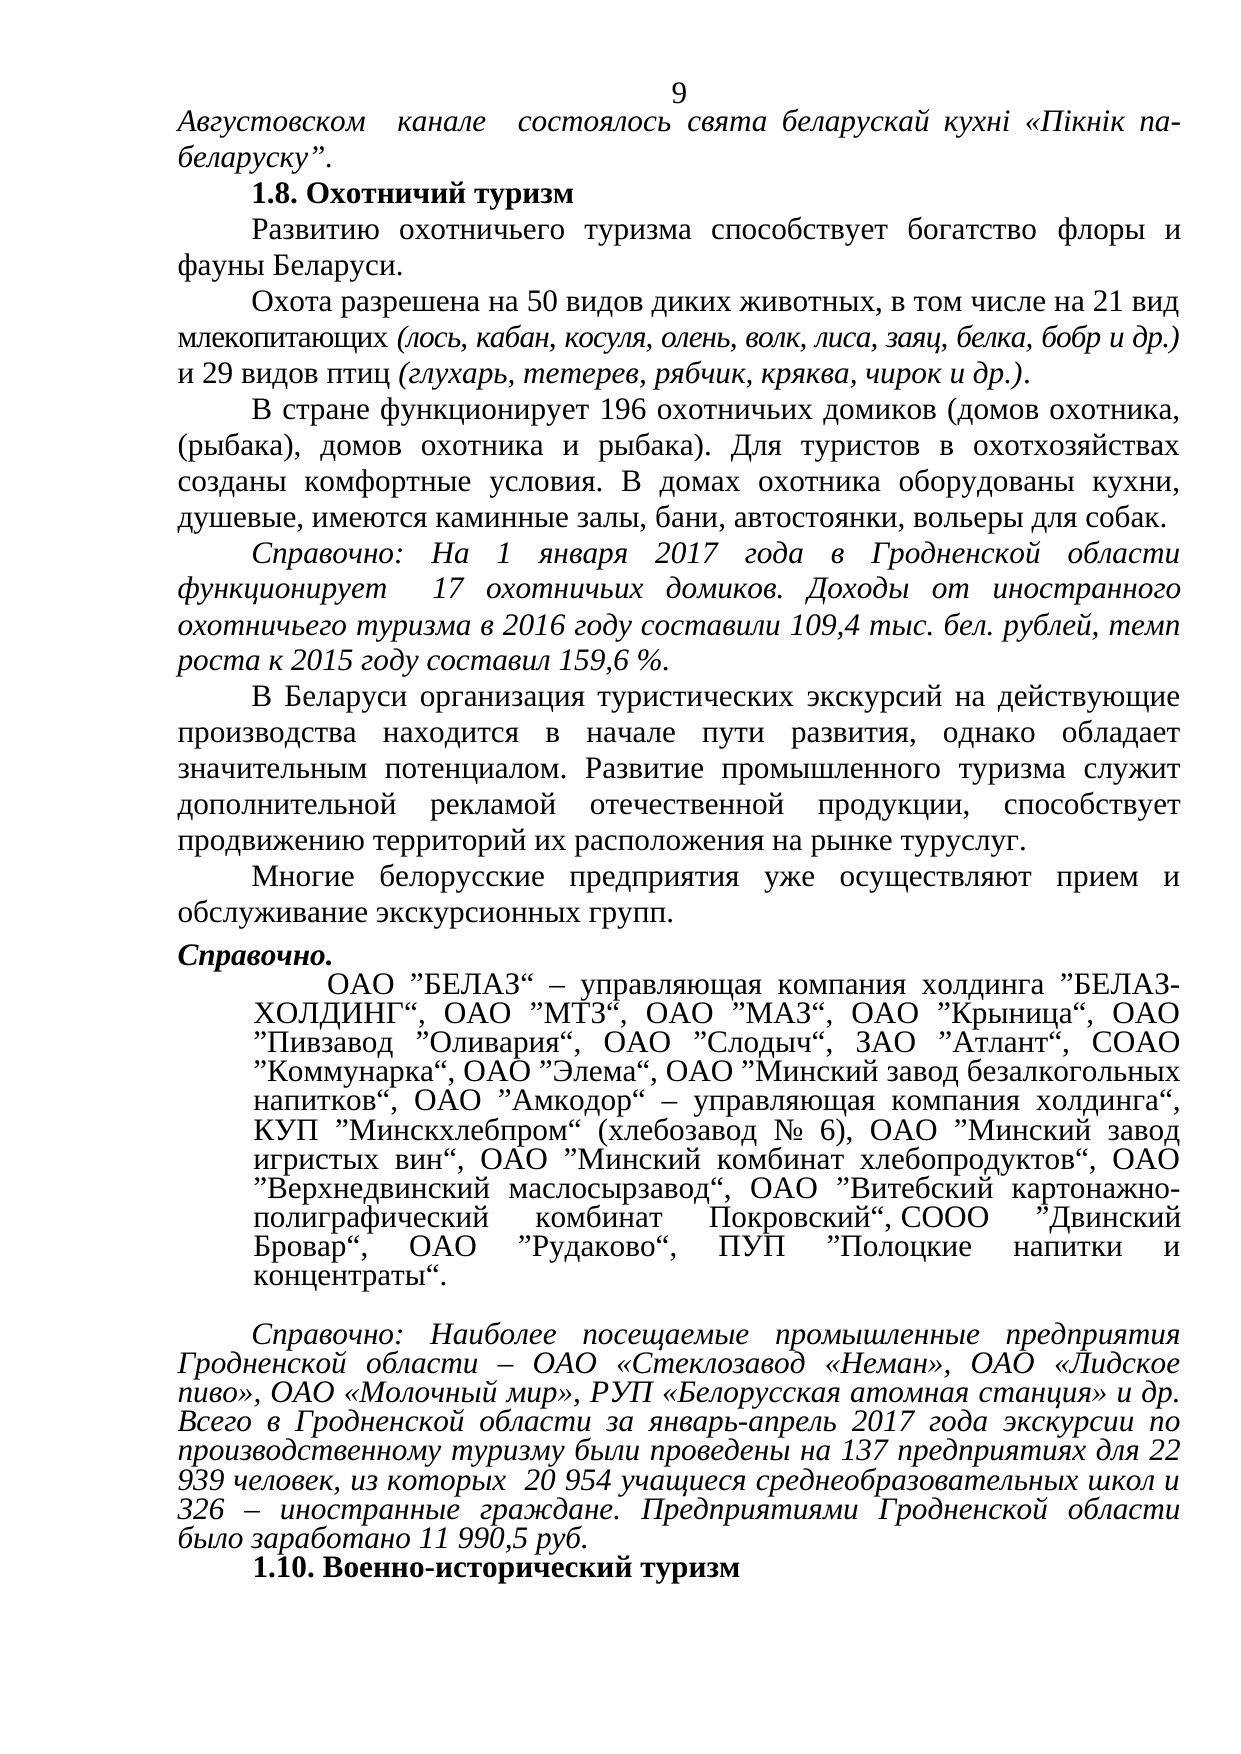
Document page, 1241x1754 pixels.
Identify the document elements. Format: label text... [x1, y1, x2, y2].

text 1.10. Военно-исторический туризм [177, 1554, 1181, 1583]
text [177, 103, 1181, 174]
text Развитию охотничьего туризма способствует богатство флоры и фауны Беларуси. [177, 210, 1181, 282]
text Многие белорусские предприятия уже осуществляют прием и обслуживание экскурсионных групп. [177, 857, 1181, 929]
text 1.8. Охотничий туризм [177, 174, 1181, 210]
text В стране функционирует 196 охотничьих домиков (домов охотника, (рыбака), домов охотника и рыбака). Для туристов в охотхозяйствах созданы комфортные условия. В домах охотника оборудованы кухни, душевые, имеются каминные залы, бани, автостоянки, вольеры для собак. [177, 390, 1181, 534]
text Справочно: Наиболее посещаемые промышленные предприятия Гродненской области – ОАО «Стеклозавод «Неман», ОАО «Лидское пиво», ОАО «Молочный мир», РУП «Белорусская атомная станция» и др. Всего в Гродненской области за январь-апрель 2017 года экскурсии по производственному туризму были проведены на 137 предприятиях для 22 939 человек, из которых 20 954 учащиеся среднеобразовательных школ и 326 – иностранные граждане. Предприятиями Гродненской области было заработано 11 990,5 руб. [177, 1321, 1181, 1554]
text Справочно: На 1 января 2017 года в Гродненской области функционирует 17 охотничьих домиков. Доходы от иностранного охотничьего туризма в 2016 году составили 109,4 тыс. бел. рублей, темп роста к 2015 году составил 159,6 %. [177, 534, 1181, 678]
text Справочно. [177, 942, 1181, 971]
text ОАО ”БЕЛАЗ“ – управляющая компания холдинга ”БЕЛАЗ-ХОЛДИНГ“, ОАО ”МТЗ“, ОАО ”МАЗ“, ОАО ”Крыница“, ОАО ”Пивзавод ”Оливария“, ОАО ”Слодыч“, ЗАО ”Атлант“, СОАО ”Коммунарка“, ОАО ”Элема“, ОАО ”Минский завод безалкогольных напитков“, ОАО ”Амкодор“ – управляющая компания холдинга“, КУП ”Минскхлебпром“ (хлебозавод № 6), ОАО ”Минский завод игристых вин“, ОАО ”Минский комбинат хлебопродуктов“, ОАО ”Верхнедвинский маслосырзавод“, ОАО ”Витебский картонажно-полиграфический комбинат Покровский“, СООО ”Двинский Бровар“, ОАО ”Рудаково“, ПУП ”Полоцкие напитки и концентраты“. [253, 971, 1181, 1292]
text В Беларуси организация туристических экскурсий на действующие производства находится в начале пути развития, однако обладает значительным потенциалом. Развитие промышленного туризма служит дополнительной рекламой отечественной продукции, способствует продвижению территорий их расположения на рынке туруслуг. [177, 678, 1181, 857]
text Охота разрешена на 50 видов диких животных, в том числе на 21 вид млекопитающих (лось, кабан, косуля, олень, волк, лиса, заяц, белка, бобр и др.) и 29 видов птиц (глухарь, тетерев, рябчик, кряква, чирок и др.). [177, 282, 1181, 390]
